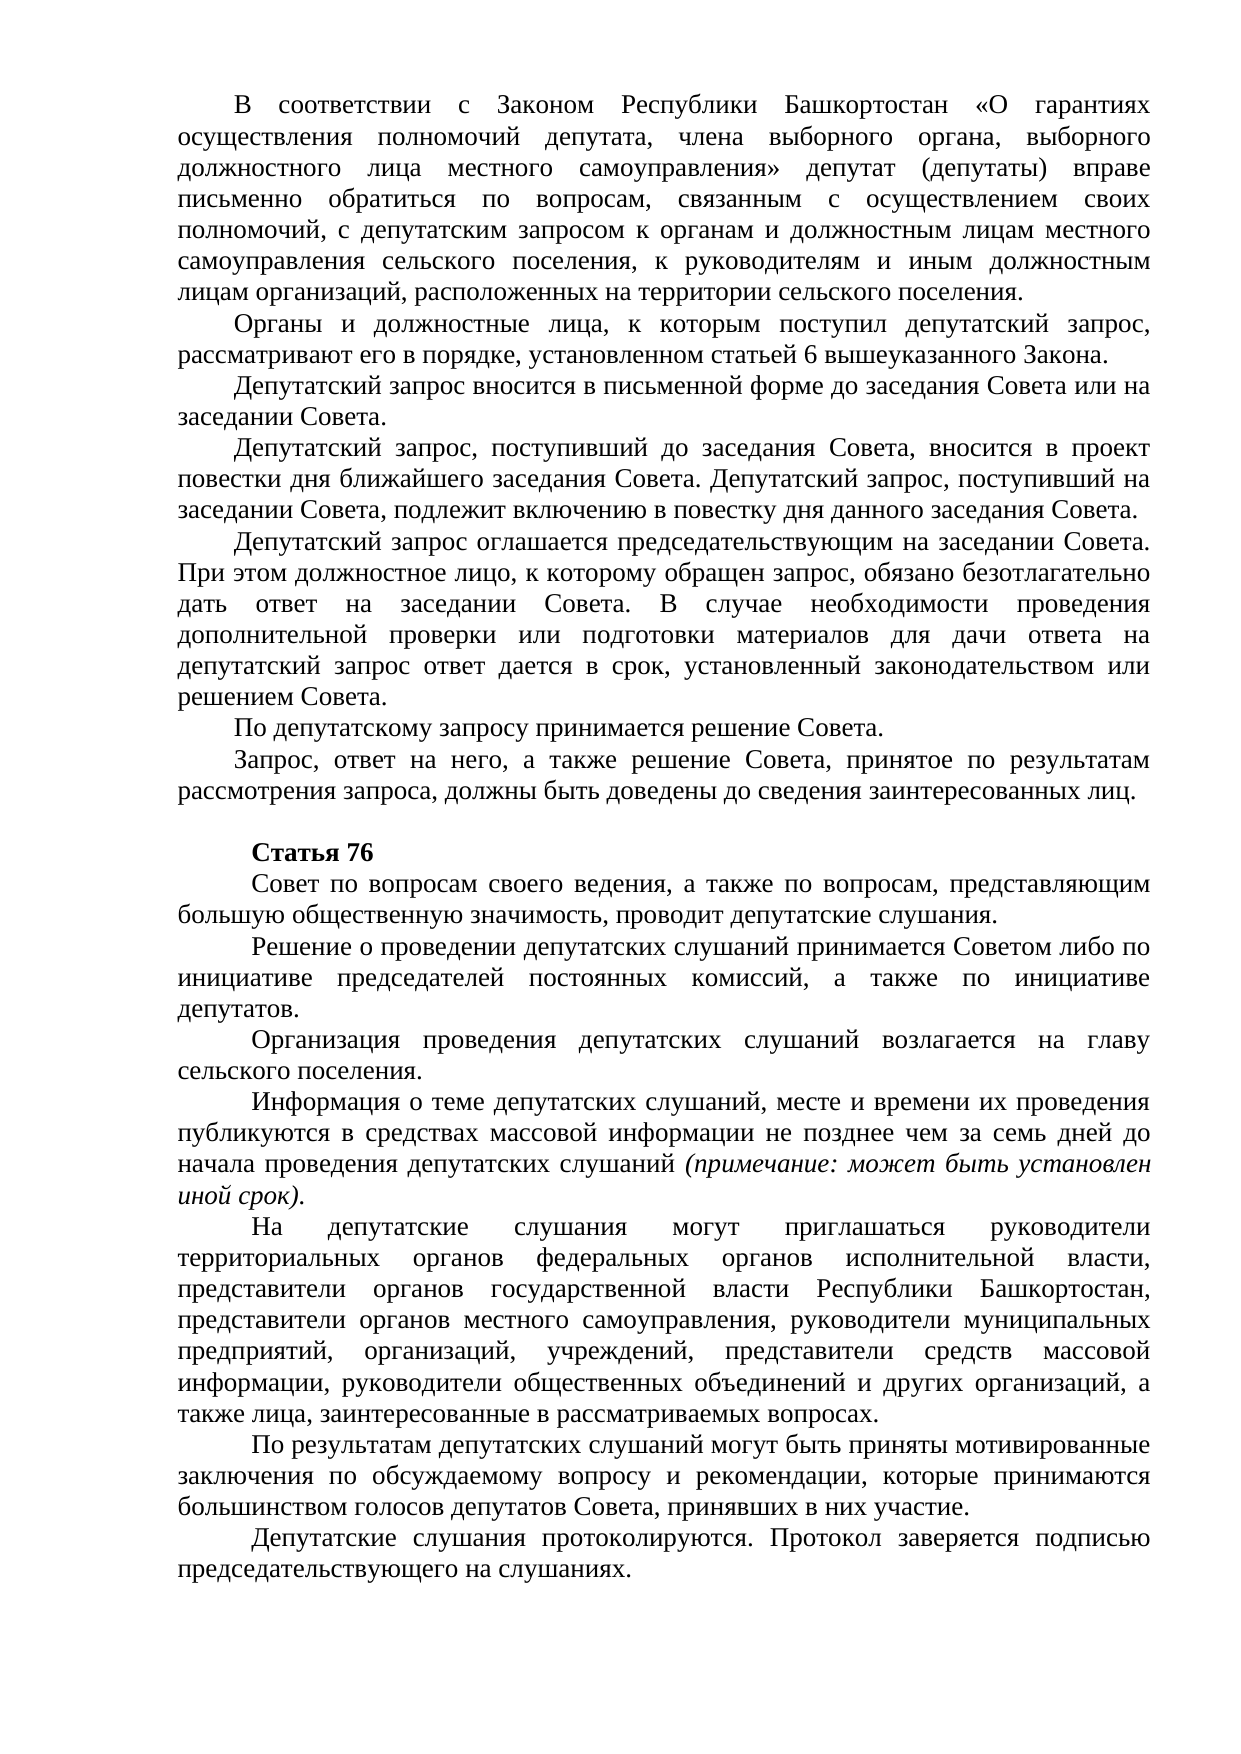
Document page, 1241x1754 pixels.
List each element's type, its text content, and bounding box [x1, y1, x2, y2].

text Решение о проведении депутатских слушаний принимается Советом либо по инициативе председателей постоянных комиссий, а также по инициативе депутатов. [177, 929, 1152, 1023]
text На депутатские слушания могут приглашаться руководители территориальных органов федеральных органов исполнительной власти, представители органов государственной власти Республики Башкортостан, представители органов местного самоуправления, руководители муниципальных предприятий, организаций, учреждений, представители средств массовой информации, руководители общественных объединений и других организаций, а также лица, заинтересованные в рассматриваемых вопросах. [177, 1210, 1152, 1428]
text По депутатскому запросу принимается решение Совета. [177, 712, 1152, 743]
text По результатам депутатских слушаний могут быть приняты мотивированные заключения по обсуждаемому вопросу и рекомендации, которые принимаются большинством голосов депутатов Совета, принявших в них участие. [177, 1428, 1152, 1521]
text Запрос, ответ на него, а также решение Совета, принятое по результатам рассмотрения запроса, должны быть доведены до сведения заинтересованных лиц. [177, 743, 1152, 805]
text Депутатский запрос вносится в письменной форме до заседания Совета или на заседании Совета. [177, 369, 1152, 431]
text Депутатский запрос оглашается председательствующим на заседании Совета. При этом должностное лицо, к которому обращен запрос, обязано безотлагательно дать ответ на заседании Совета. В случае необходимости проведения дополнительной проверки или подготовки материалов для дачи ответа на депутатский запрос ответ дается в срок, установленный законодательством или решением Совета. [177, 525, 1152, 712]
text Депутатский запрос, поступивший до заседания Совета, вносится в проект повестки дня ближайшего заседания Совета. Депутатский запрос, поступивший на заседании Совета, подлежит включению в повестку дня данного заседания Совета. [177, 431, 1152, 525]
text В соответствии с Законом Республики Башкортостан «О гарантиях осуществления полномочий депутата, члена выборного органа, выборного должностного лица местного самоуправления» депутат (депутаты) вправе письменно обратиться по вопросам, связанным с осуществлением своих полномочий, с депутатским запросом к органам и должностным лицам местного самоуправления сельского поселения, к руководителям и иным должностным лицам организаций, расположенных на территории сельского поселения. [177, 89, 1152, 307]
text Органы и должностные лица, к которым поступил депутатский запрос, рассматривают его в порядке, установленном статьей 6 вышеуказанного Закона. [177, 307, 1152, 369]
text Депутатские слушания протоколируются. Протокол заверяется подписью председательствующего на слушаниях. [177, 1521, 1152, 1584]
text Совет по вопросам своего ведения, а также по вопросам, представляющим большую общественную значимость, проводит депутатские слушания. [177, 867, 1152, 929]
text Статья 76 [177, 836, 1152, 867]
text Информация о теме депутатских слушаний, месте и времени их проведения публикуются в средствах массовой информации не позднее чем за семь дней до начала проведения депутатских слушаний (примечание: может быть установлен иной срок). [177, 1085, 1152, 1210]
text Организация проведения депутатских слушаний возлагается на главу сельского поселения. [177, 1023, 1152, 1085]
